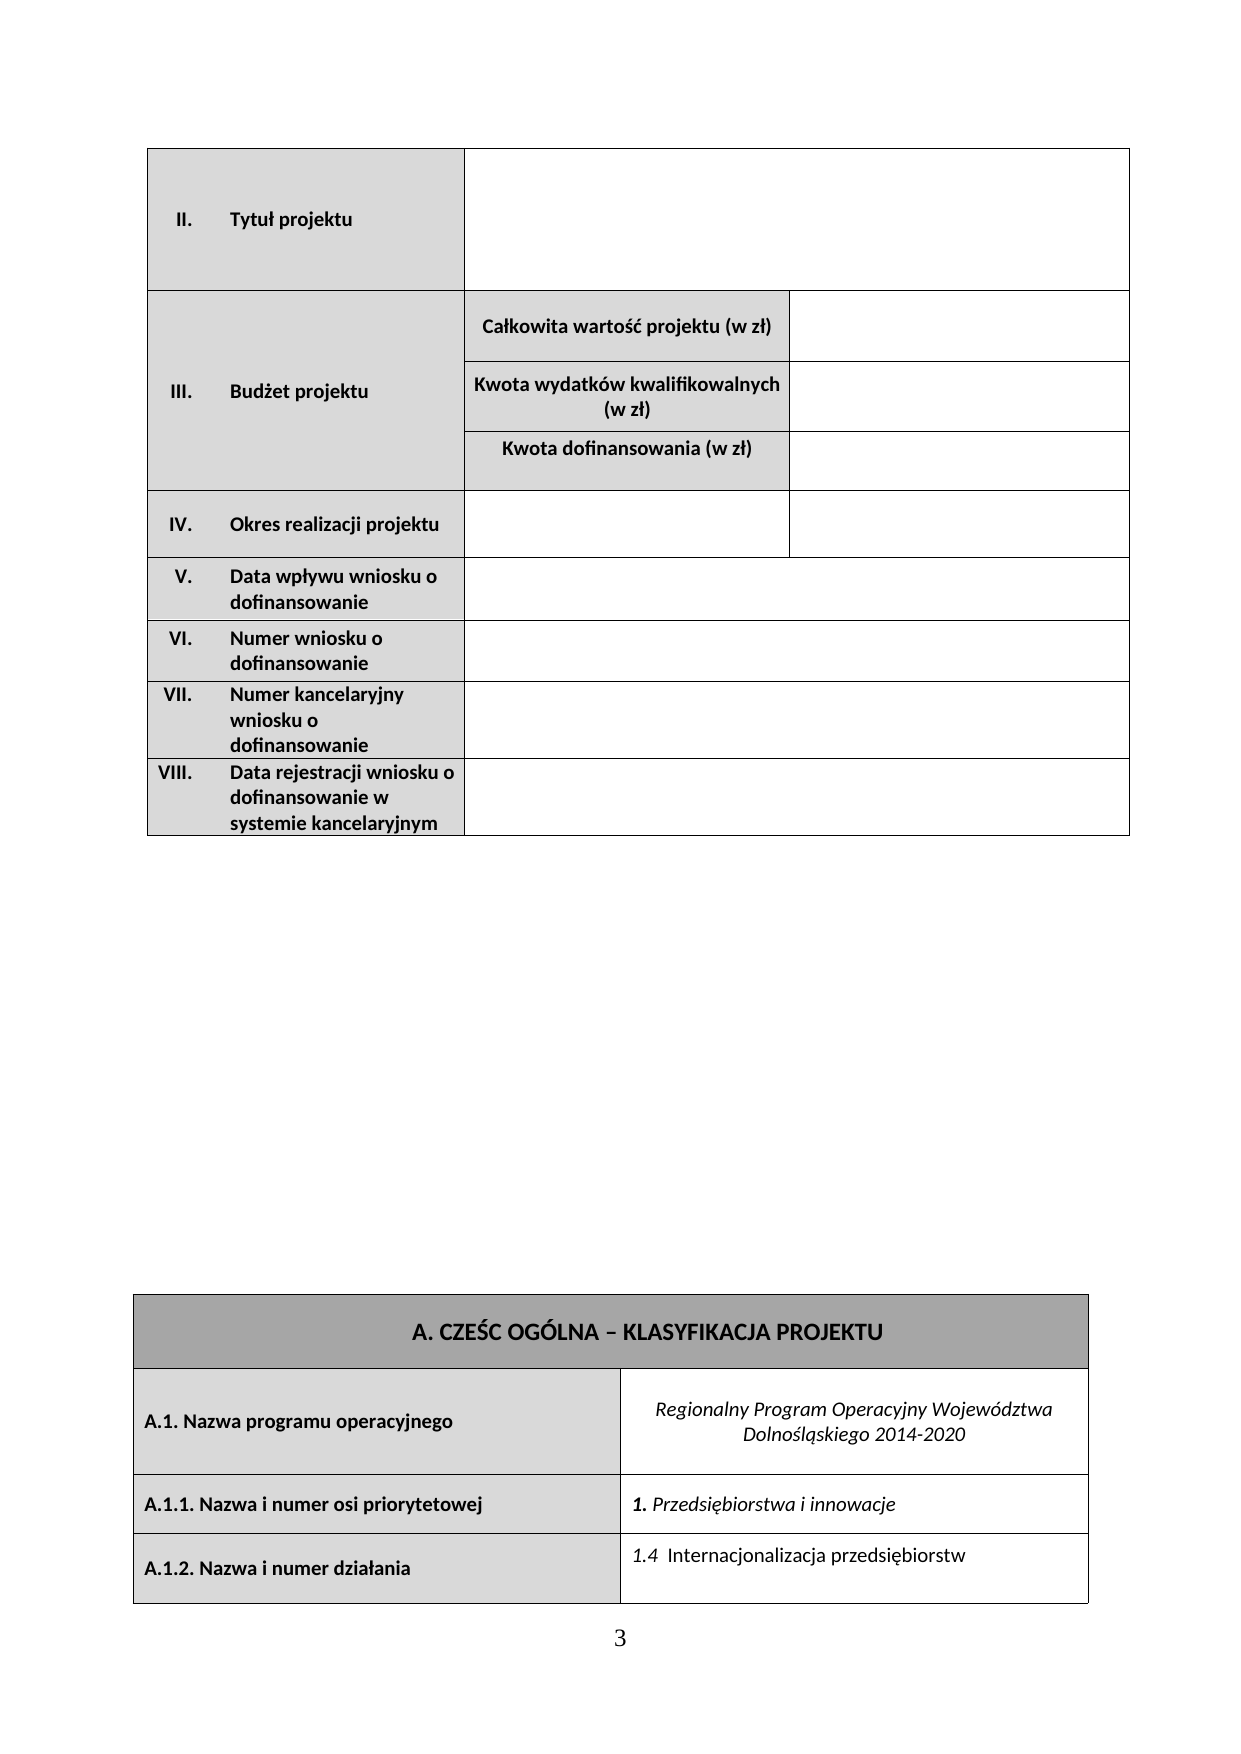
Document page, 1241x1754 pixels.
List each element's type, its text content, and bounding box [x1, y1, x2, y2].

table_cell 1.4 Internacjonalizacja przedsiębiorstw [621, 1534, 1088, 1603]
table_cell [465, 621, 1129, 681]
table_cell [465, 491, 789, 557]
table_cell [790, 291, 1129, 361]
table_cell A.1. Nazwa programu operacyjnego [134, 1369, 620, 1474]
table_cell [790, 362, 1129, 431]
table_cell [790, 491, 1129, 557]
table_cell Numer kancelaryjny wniosku o dofinansowanie [148, 682, 464, 758]
table_cell A.1.2. Nazwa i numer działania [134, 1534, 620, 1603]
table_cell 1. Przedsiębiorstwa i innowacje [621, 1475, 1088, 1533]
table_cell Całkowita wartość projektu (w zł) [465, 291, 789, 361]
table_cell A.1.1. Nazwa i numer osi priorytetowej [134, 1475, 620, 1533]
table_header A. CZEŚC OGÓLNA – KLASYFIKACJA PROJEKTU [134, 1295, 1088, 1368]
table_cell Kwota wydatków kwalifikowalnych (w zł) [465, 362, 789, 431]
table_cell Tytuł projektu [148, 149, 464, 290]
table_cell [465, 759, 1129, 835]
table_cell Budżet projektu [148, 291, 464, 490]
table_cell [465, 149, 1129, 290]
table_cell [790, 432, 1129, 490]
table_cell Regionalny Program Operacyjny Województwa Dolnośląskiego 2014-2020 [621, 1369, 1088, 1474]
table_cell Data wpływu wniosku o dofinansowanie [148, 558, 464, 619]
table_cell Kwota dofinansowania (w zł) [465, 432, 789, 490]
table_cell Numer wniosku o dofinansowanie [148, 621, 464, 681]
table_cell [465, 682, 1129, 758]
table_cell Data rejestracji wniosku o dofinansowanie w systemie kancelaryjnym [148, 759, 464, 835]
table_cell [465, 558, 1129, 619]
table_cell Okres realizacji projektu [148, 491, 464, 557]
